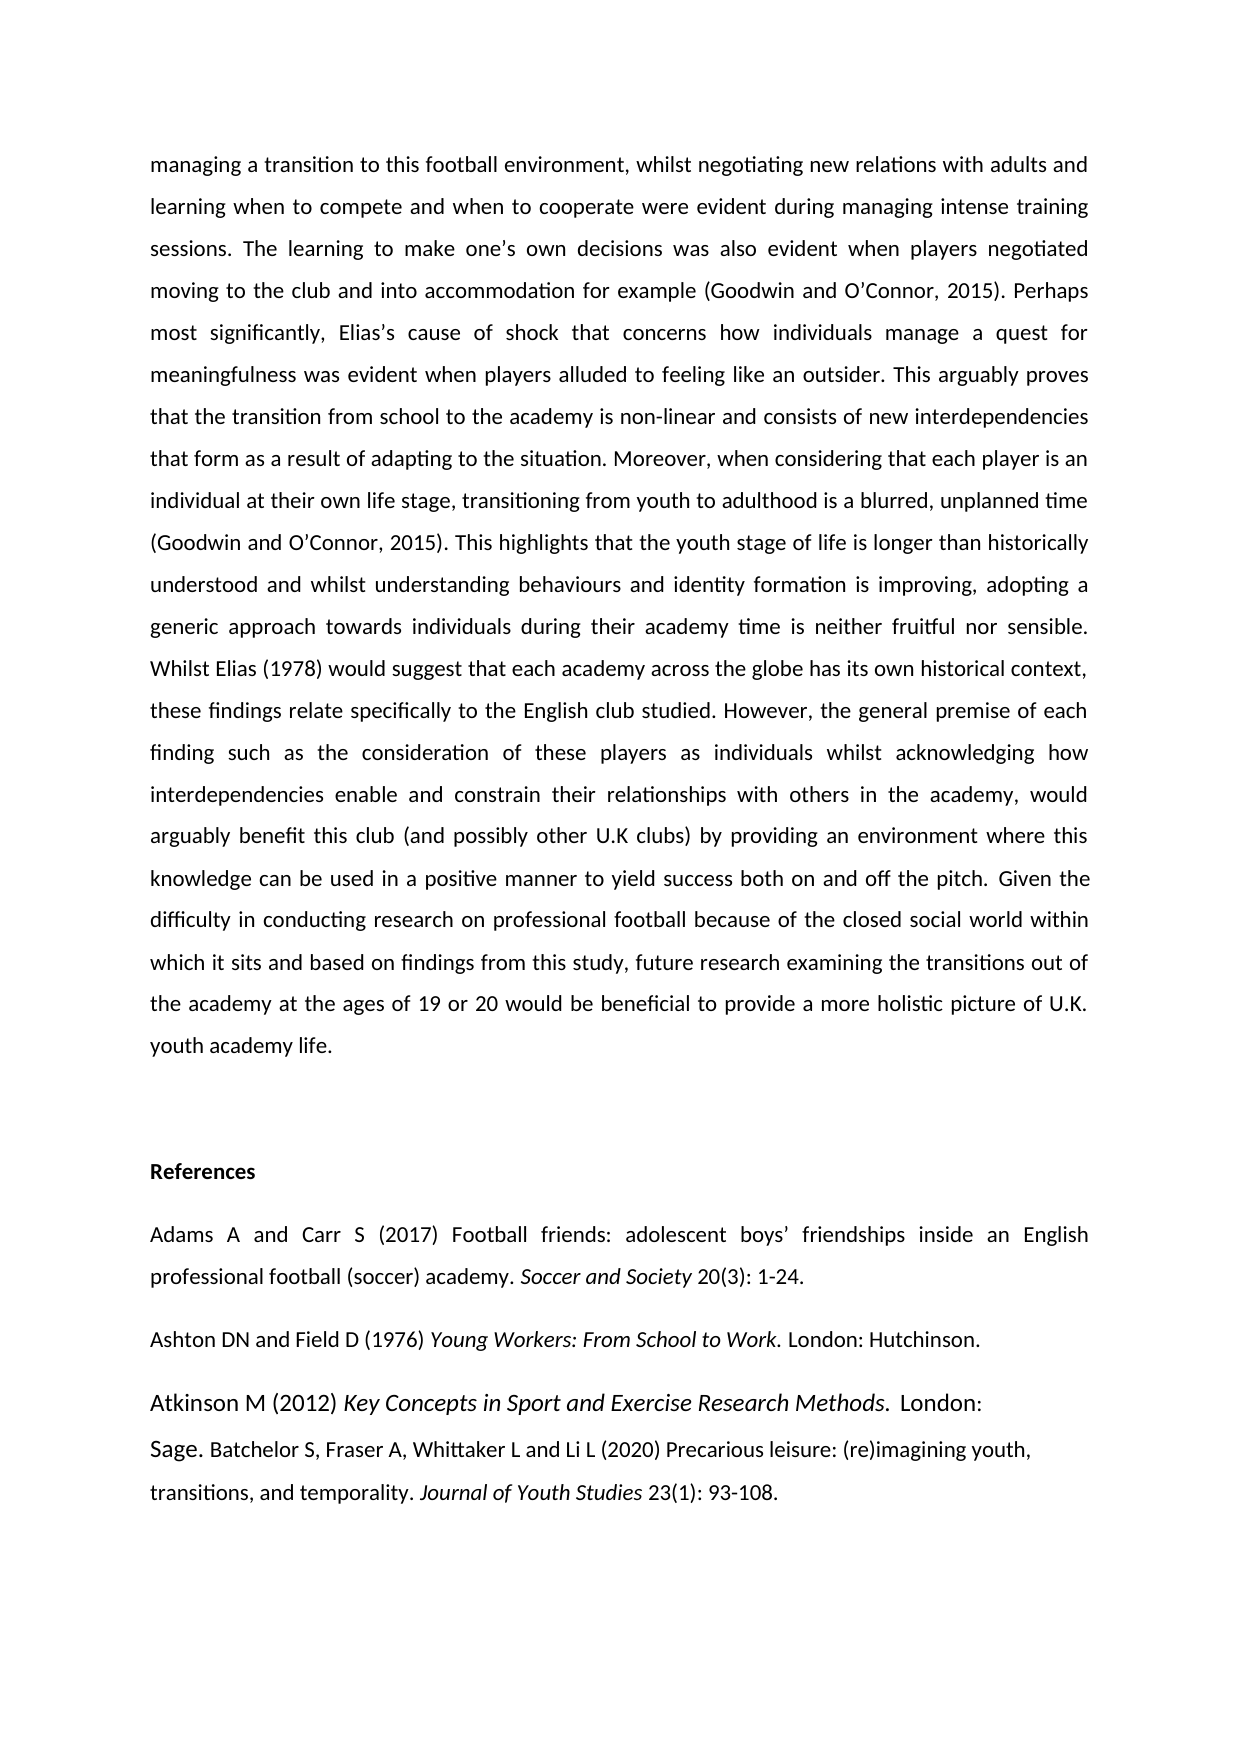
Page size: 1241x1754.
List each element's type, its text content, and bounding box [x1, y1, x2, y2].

text Adams A and Carr S (2017) Football friends: adolescent boys’ friendships inside an English professional football (soccer) academy. Soccer and Society 20(3): 1-24. [150, 1220, 1090, 1290]
text Ashton DN and Field D (1976) Young Workers: From School to Work. London: Hutchinson. [150, 1325, 1090, 1353]
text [150, 150, 1090, 1059]
text Atkinson M (2012) Key Concepts in Sport and Exercise Research Methods. London: Sage. Batchelor S, Fraser A, Whittaker L and Li L (2020) Precarious leisure: (re)imagining youth, transitions, and temporality. Journal of Youth Studies 23(1): 93-108. [150, 1388, 1090, 1506]
text References [150, 1157, 1090, 1185]
